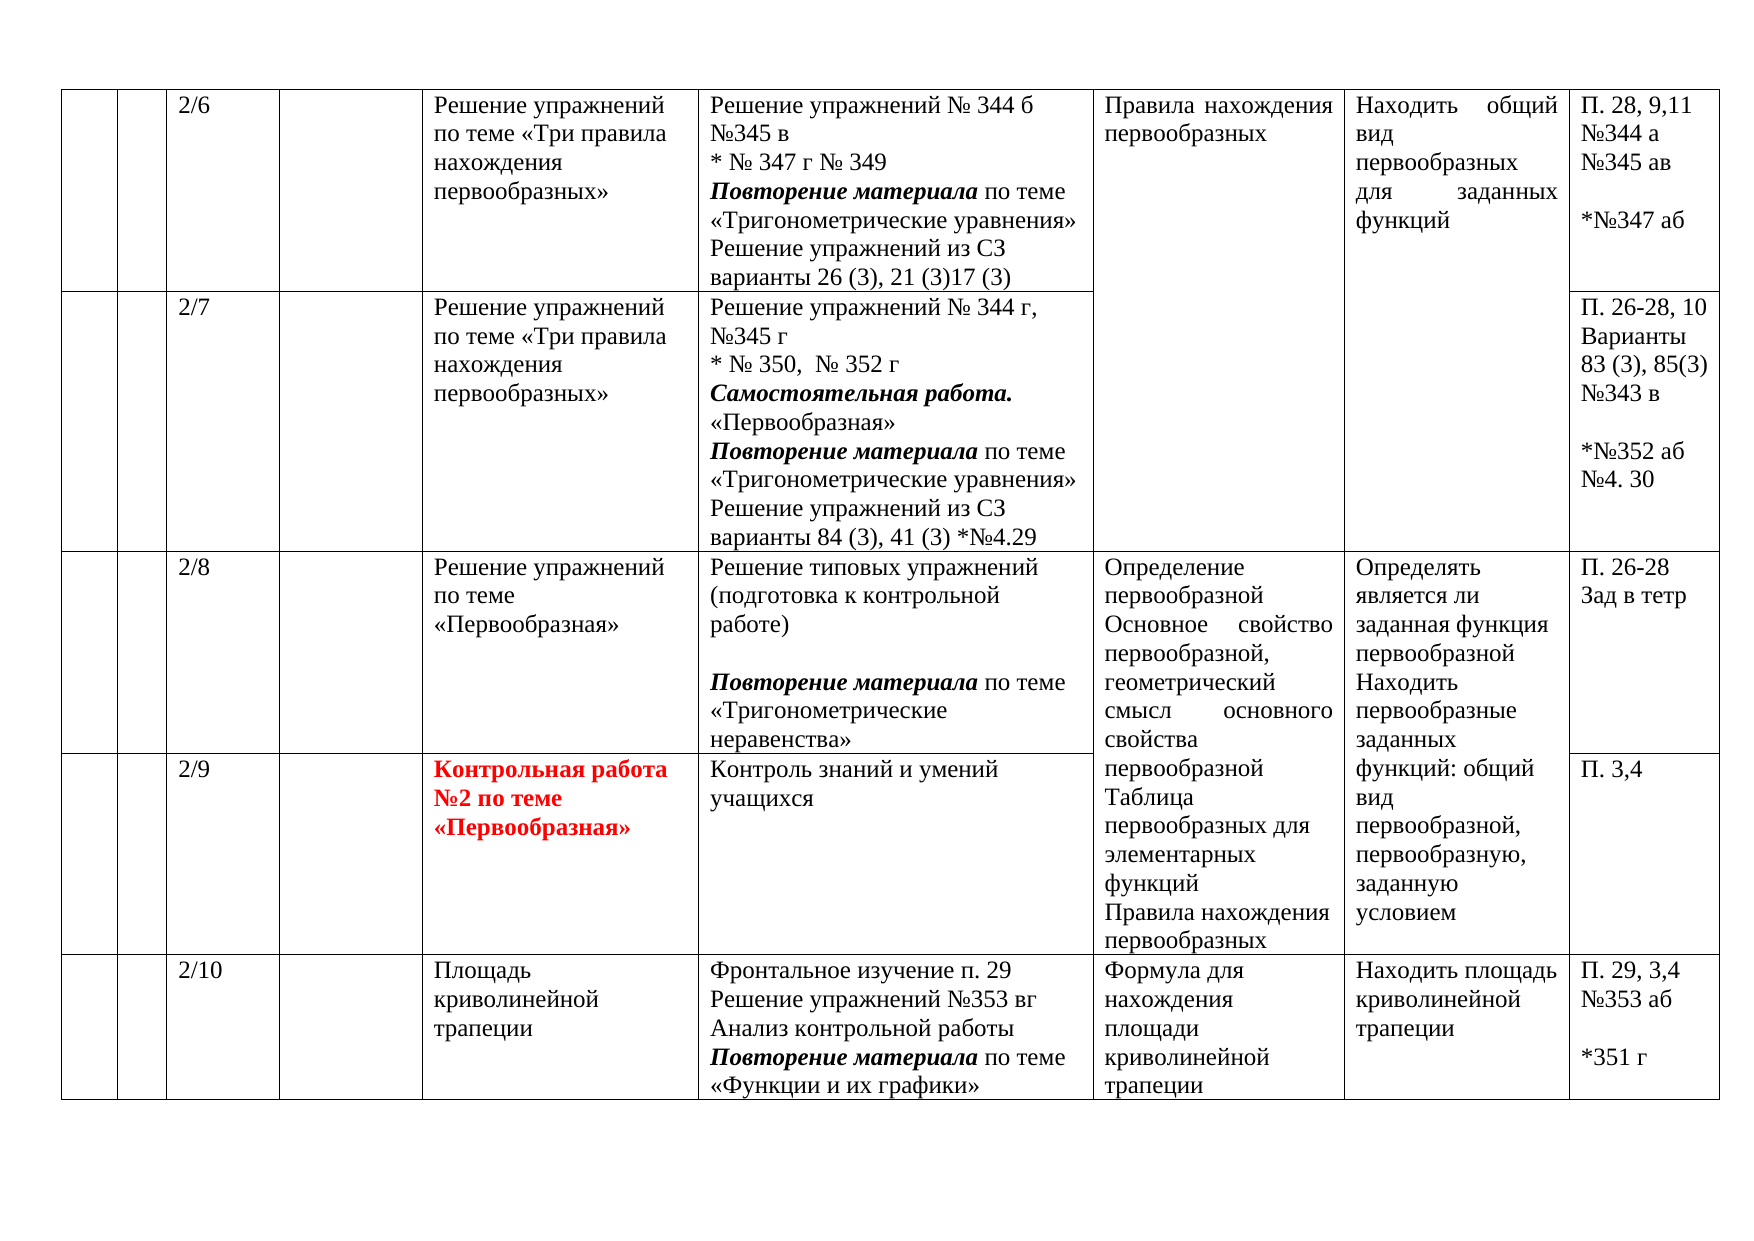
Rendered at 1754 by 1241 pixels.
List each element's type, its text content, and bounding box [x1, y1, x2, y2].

table_cell Решение упражнений № , №345 г * № 350, № Самостоятельная работа. «Первообразная» Повторение материала по теме «Тригонометрические уравнения» Решение упражнений из СЗ варианты 84 (3), 41 (3) *№4.29 [699, 292, 1093, 551]
table_header [62, 90, 117, 291]
table_cell [280, 552, 422, 753]
table_cell 2/10 [167, 955, 279, 1099]
table_header Находить общий вид первообразных для заданных функций [1345, 90, 1569, 551]
table_header [280, 90, 422, 291]
table_cell [62, 552, 117, 753]
table_header Правила нахождения первообразных [1094, 90, 1344, 551]
table_cell 2/7 [167, 292, 279, 551]
table_cell П. 26-28, 10 Варианты 83 (3), 85(3) №343 в *№352 аб №4. 30 [1570, 292, 1719, 551]
table_cell Контроль знаний и умений учащихся [699, 754, 1093, 954]
table_cell Фронтальное изучение п. 29 Решение упражнений №353 вг Анализ контрольной работы Повторение материала по теме «Функции и их графики» [699, 955, 1093, 1099]
table_cell Определение первообразной Основное свойство первообразной, геометрический смысл основного свойства первообразной Таблица первообразных для элементарных функций Правила нахождения первообразных [1094, 552, 1344, 954]
table_header Решение упражнений № 344 б №345 в * № № 349 Повторение материала по теме «Тригонометрические уравнения» Решение упражнений из СЗ варианты 26 (3), 21 (3)17 (3) [699, 90, 1093, 291]
table_cell [62, 292, 117, 551]
table_cell Находить площадь криволинейной трапеции [1345, 955, 1569, 1099]
table_cell П. 3,4 [1570, 754, 1719, 954]
table_cell 2/8 [167, 552, 279, 753]
table_cell Решение типовых упражнений (подготовка к контрольной работе) Повторение материала по теме «Тригонометрические неравенства» [699, 552, 1093, 753]
table_cell Решение упражнений по теме «Три правила нахождения первообразных» [423, 292, 698, 551]
table_cell Площадь криволинейной трапеции [423, 955, 698, 1099]
table_header [118, 90, 166, 291]
table_cell Формула для нахождения площади криволинейной трапеции [1094, 955, 1344, 1099]
table_cell Определять является ли заданная функция первообразной Находить первообразные заданных функций: общий вид первообразной, первообразную, заданную условием [1345, 552, 1569, 954]
table_cell [118, 292, 166, 551]
table_cell П. 26-28 Зад в тетр [1570, 552, 1719, 753]
table_cell Решение упражнений по теме «Первообразная» [423, 552, 698, 753]
table_cell 2/9 [167, 754, 279, 954]
table_cell [280, 292, 422, 551]
table_cell [62, 754, 117, 954]
table_cell [118, 552, 166, 753]
table_cell [280, 955, 422, 1099]
table_cell [118, 955, 166, 1099]
table_cell [118, 754, 166, 954]
table_header 2/6 [167, 90, 279, 291]
table_header П. 28, 9,11 №344 а №345 ав *№347 аб [1570, 90, 1719, 291]
table_header Решение упражнений по теме «Три правила нахождения первообразных» [423, 90, 698, 291]
table_cell [280, 754, 422, 954]
table_cell [62, 955, 117, 1099]
table_cell П. 29, 3,4 №353 аб *351 г [1570, 955, 1719, 1099]
table_cell Контрольная работа №2 по теме «Первообразная» [423, 754, 698, 954]
